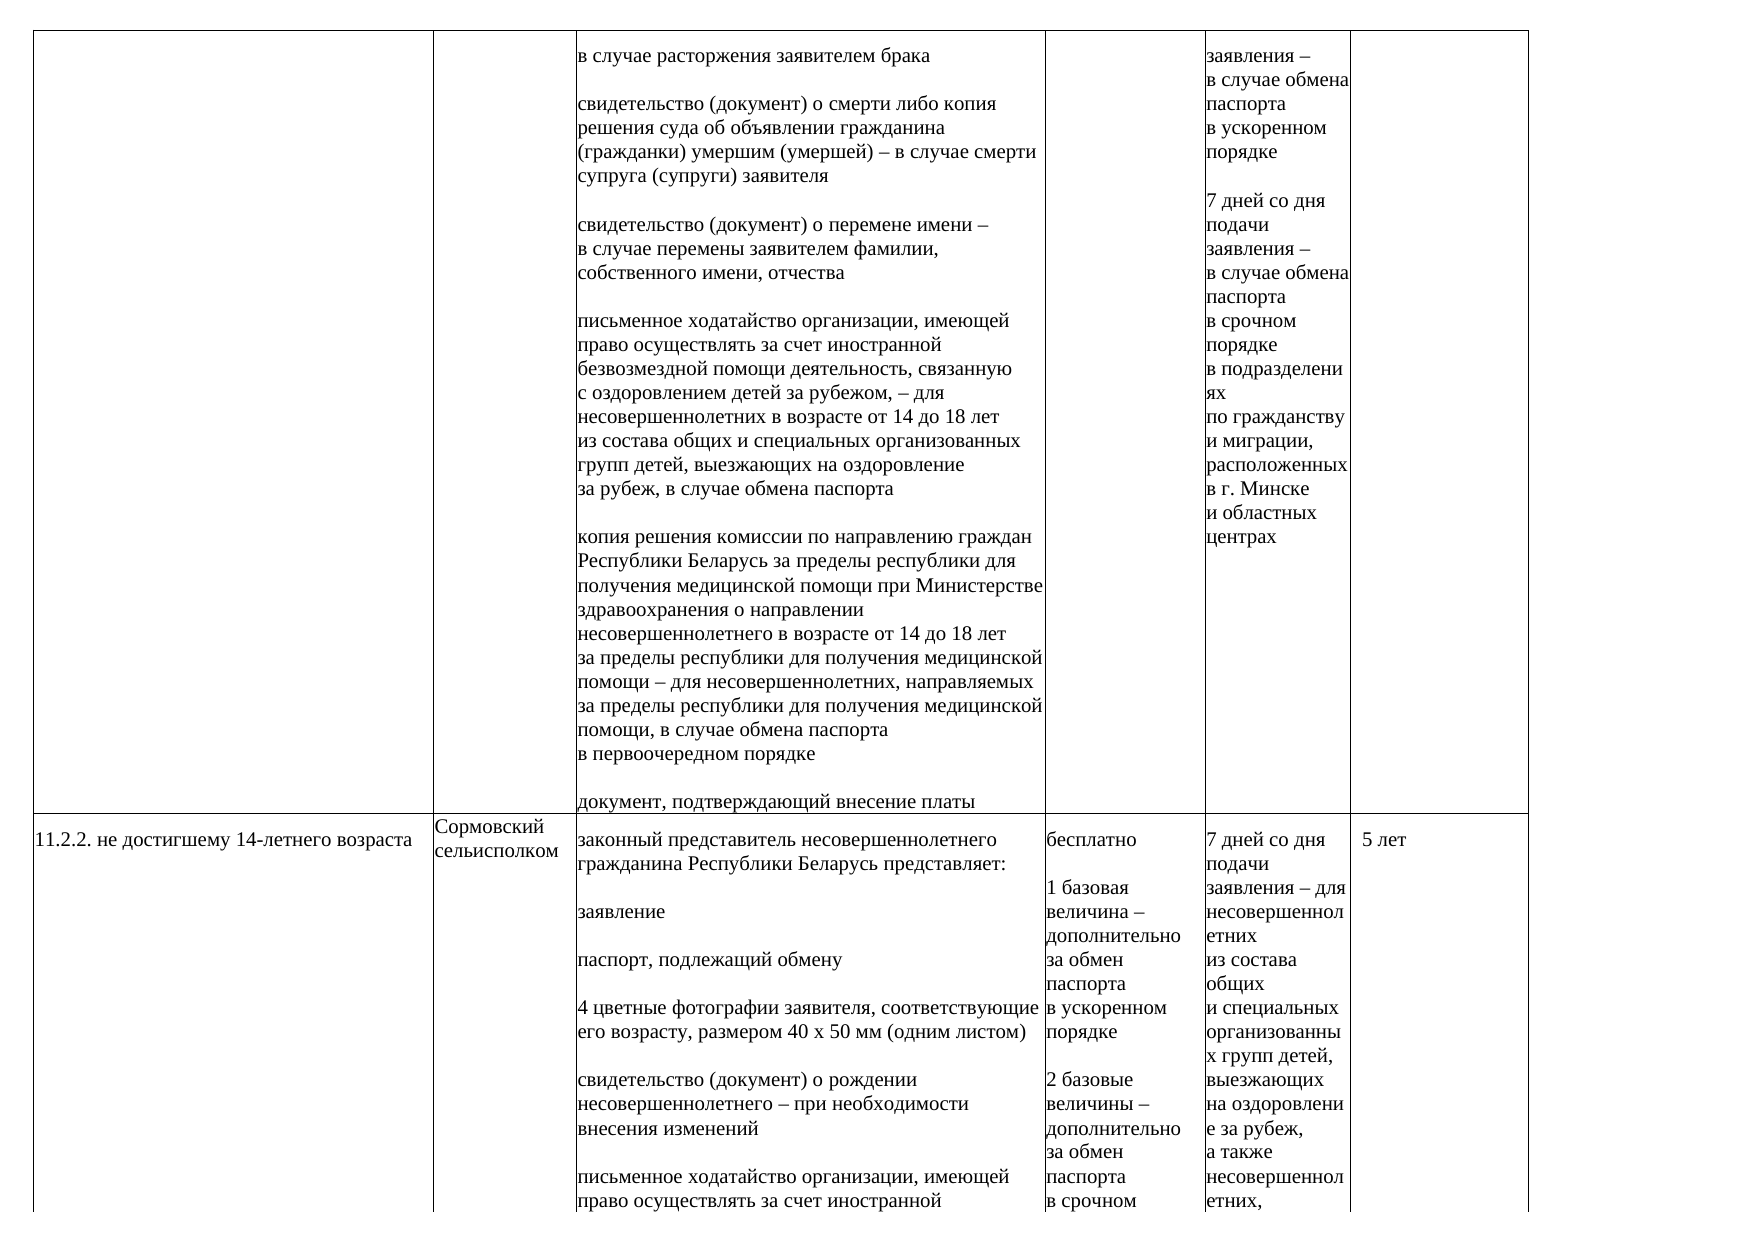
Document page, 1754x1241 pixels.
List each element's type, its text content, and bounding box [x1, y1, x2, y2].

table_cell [34, 31, 433, 813]
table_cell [1206, 814, 1350, 1212]
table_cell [34, 814, 433, 1212]
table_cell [1046, 814, 1205, 1212]
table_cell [1206, 31, 1350, 813]
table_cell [1046, 31, 1205, 813]
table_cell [1351, 31, 1528, 813]
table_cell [434, 814, 576, 1212]
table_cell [577, 31, 1045, 813]
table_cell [577, 814, 1045, 1212]
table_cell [434, 31, 576, 813]
table_cell 5 лет [1351, 814, 1528, 1212]
